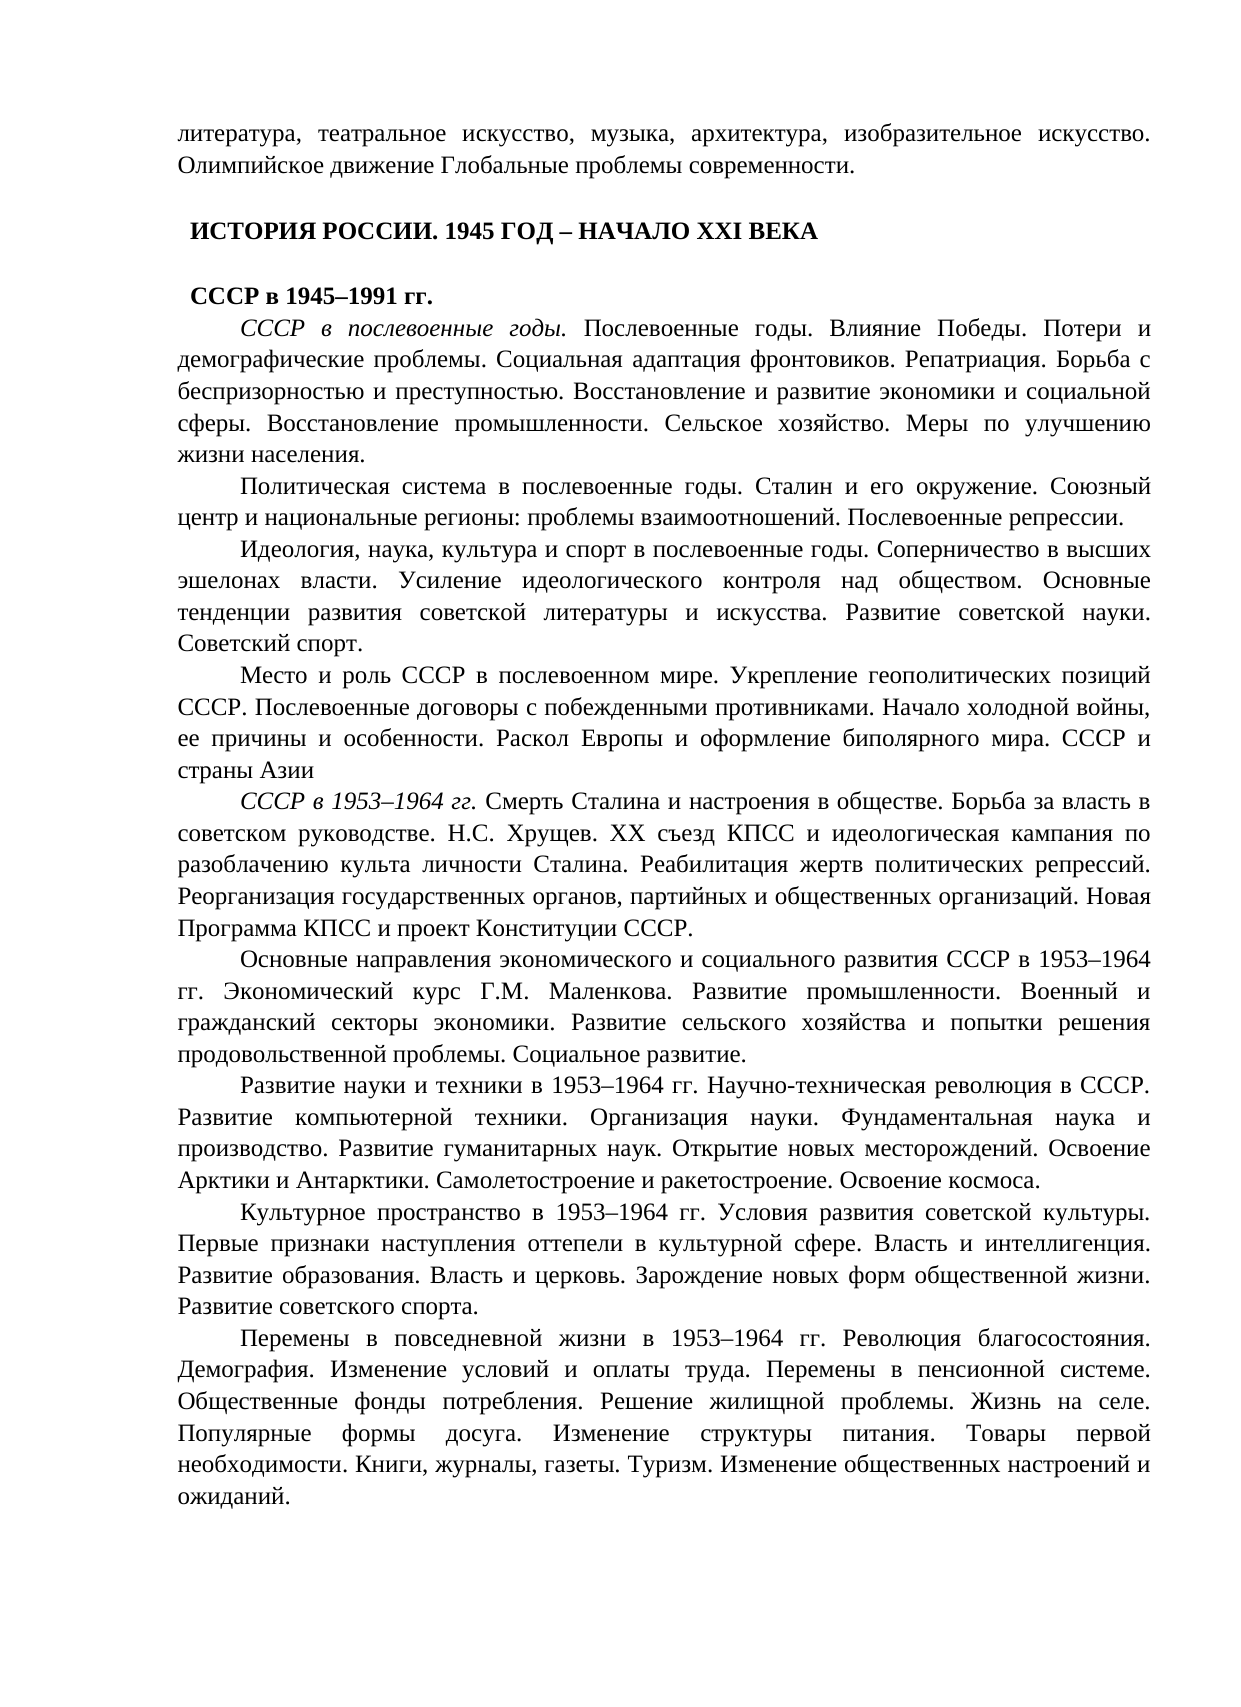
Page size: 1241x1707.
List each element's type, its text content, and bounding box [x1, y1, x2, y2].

text Развитие науки и техники в 1953–1964 гг. Научно-техническая революция в СССР. Развитие компьютерной техники. Организация науки. Фундаментальная наука и производство. Развитие гуманитарных наук. Открытие новых месторождений. Освоение Арктики и Антарктики. Самолетостроение и ракетостроение. Освоение космоса. [177, 1070, 1152, 1194]
text Политическая система в послевоенные годы. Сталин и его окружение. Союзный центр и национальные регионы: проблемы взаимоотношений. Послевоенные репрессии. [177, 471, 1152, 531]
text ИСТОРИЯ РОССИИ. 1945 ГОД – НАЧАЛО ХХI ВЕКА [190, 216, 1152, 245]
text Основные направления экономического и социального развития СССР в 1953–1964 гг. Экономический курс Г.М. Маленкова. Развитие промышленности. Военный и гражданский секторы экономики. Развитие сельского хозяйства и попытки решения продовольственной проблемы. Социальное развитие. [177, 944, 1152, 1068]
text Перемены в повседневной жизни в 1953–1964 гг. Революция благосостояния. Демография. Изменение условий и оплаты труда. Перемены в пенсионной системе. Общественные фонды потребления. Решение жилищной проблемы. Жизнь на селе. Популярные формы досуга. Изменение структуры питания. Товары первой необходимости. Книги, журналы, газеты. Туризм. Изменение общественных настроений и ожиданий. [177, 1323, 1152, 1509]
text Место и роль СССР в послевоенном мире. Укрепление геополитических позиций СССР. Послевоенные договоры с побежденными противниками. Начало холодной войны, ее причины и особенности. Раскол Европы и оформление биполярного мира. СССР и страны Азии [177, 660, 1152, 783]
text СССР в послевоенные годы. Послевоенные годы. Влияние Победы. Потери и демографические проблемы. Социальная адаптация фронтовиков. Репатриация. Борьба с беспризорностью и преступностью. Восстановление и развитие экономики и социальной сферы. Восстановление промышленности. Сельское хозяйство. Меры по улучшению жизни населения. [177, 313, 1152, 468]
text СССР в 1953–1964 гг. Смерть Сталина и настроения в обществе. Борьба за власть в советском руководстве. Н.С. Хрущев. ХХ съезд КПСС и идеологическая кампания по разоблачению культа личности Сталина. Реабилитация жертв политических репрессий. Реорганизация государственных органов, партийных и общественных организаций. Новая Программа КПСС и проект Конституции СССР. [177, 786, 1152, 941]
text Культурное пространство в 1953–1964 гг. Условия развития советской культуры. Первые признаки наступления оттепели в культурной сфере. Власть и интеллигенция. Развитие образования. Власть и церковь. Зарождение новых форм общественной жизни. Развитие советского спорта. [177, 1197, 1152, 1320]
text СССР в 1945–1991 гг. [190, 281, 1152, 310]
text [177, 118, 1152, 178]
text Идеология, наука, культура и спорт в послевоенные годы. Соперничество в высших эшелонах власти. Усиление идеологического контроля над обществом. Основные тенденции развития советской литературы и искусства. Развитие советской науки. Советский спорт. [177, 534, 1152, 657]
